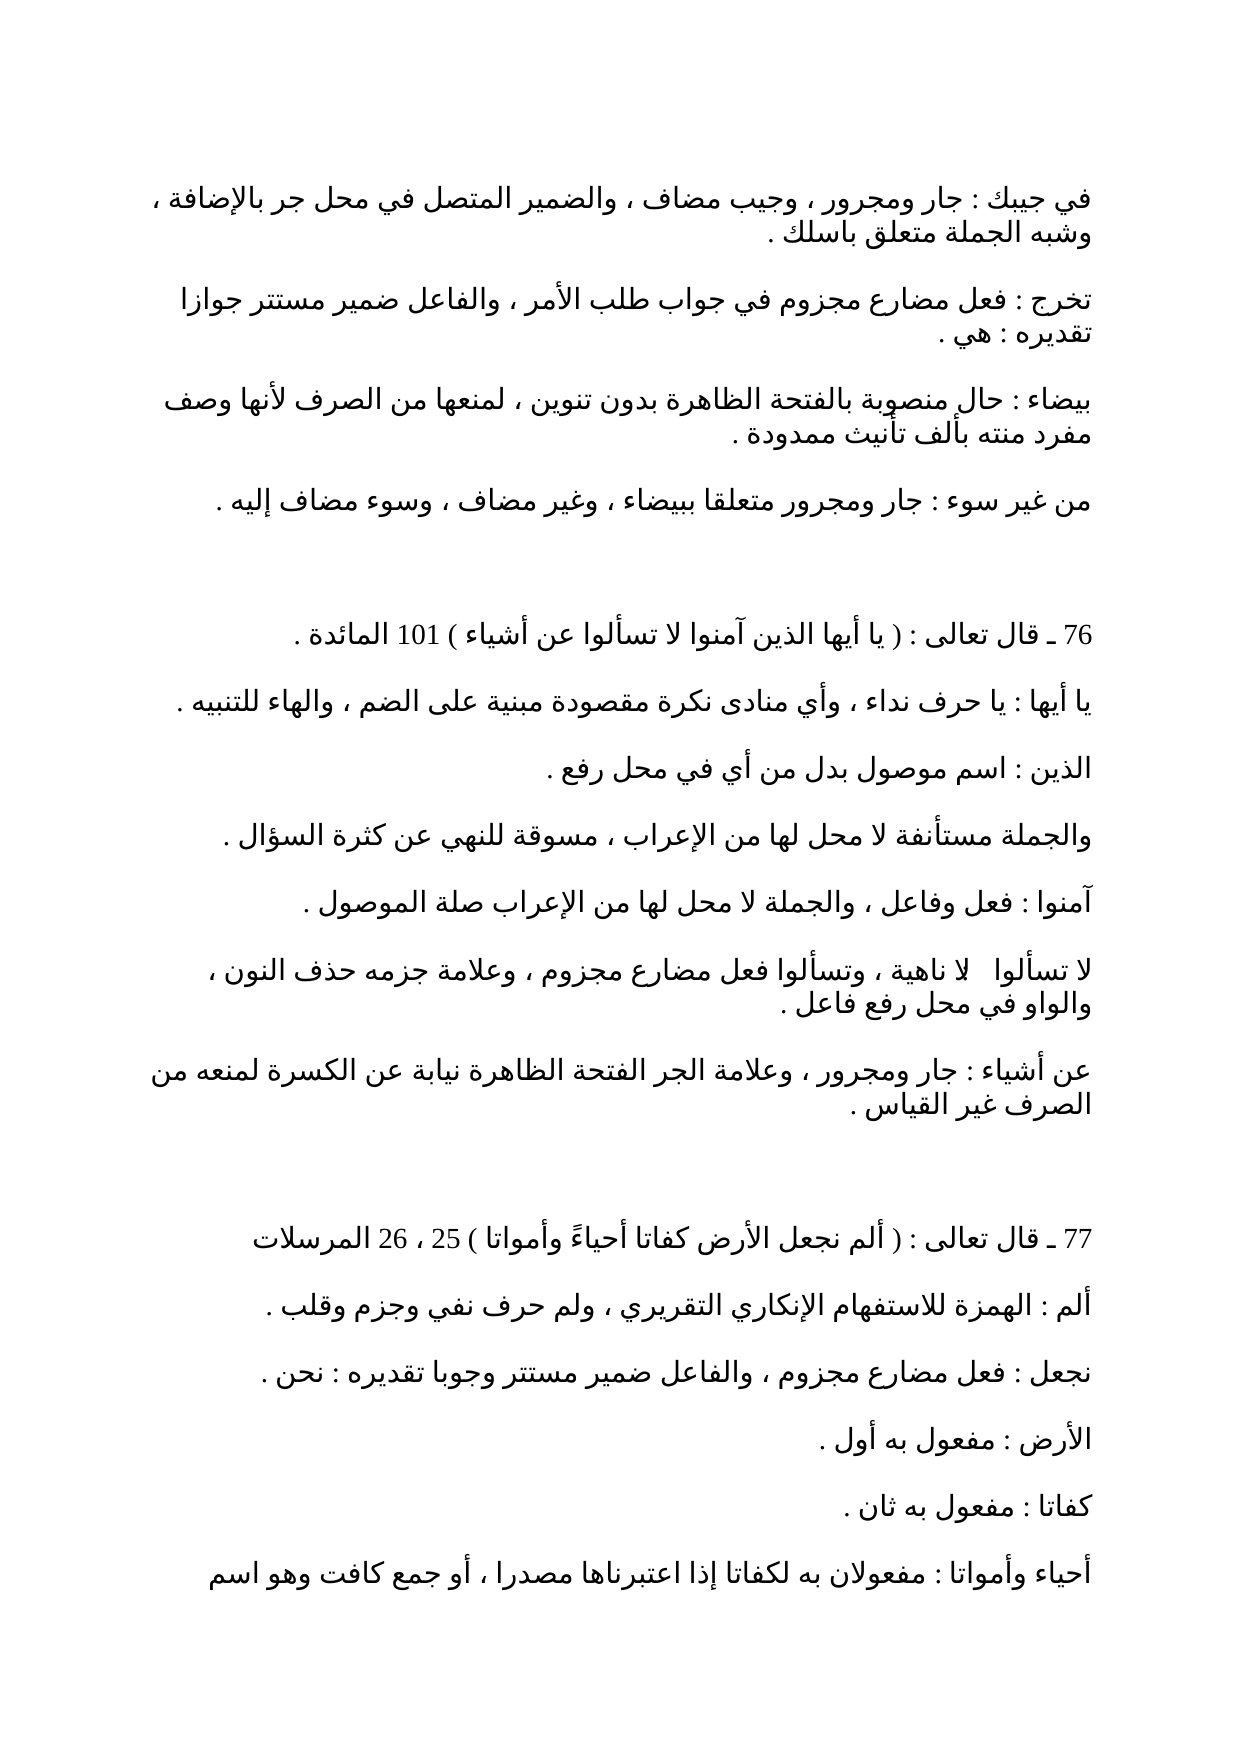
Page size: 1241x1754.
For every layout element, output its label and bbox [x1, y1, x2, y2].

text [148, 148, 1093, 1590]
